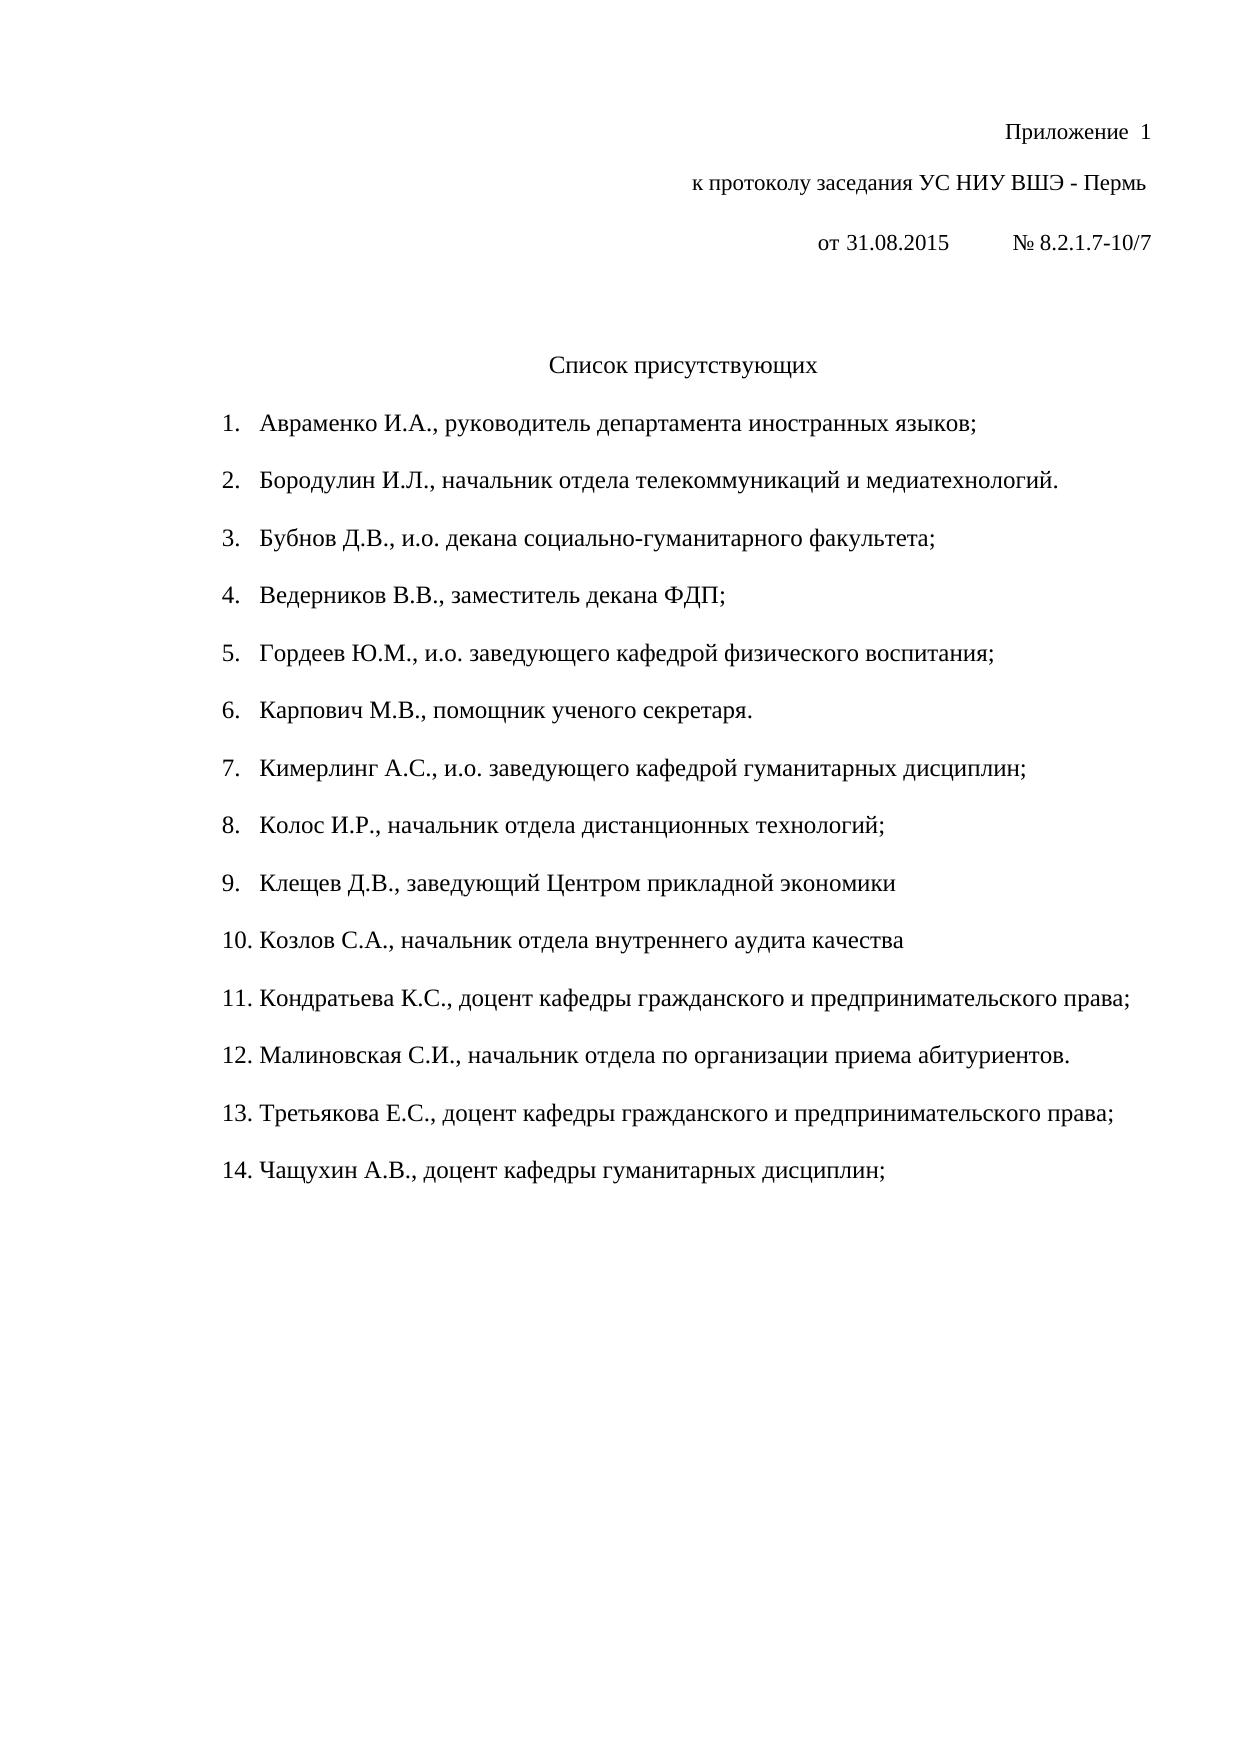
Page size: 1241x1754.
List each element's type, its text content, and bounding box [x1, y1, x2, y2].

list Гордеев Ю.М., и.о. заведующего кафедрой физического воспитания; [222, 638, 1152, 666]
text от 31.08.2015 № 8.2.1.7-10/7 [177, 229, 1152, 256]
text Список присутствующих [215, 350, 1152, 379]
list Кондратьева К.С., доцент кафедры гражданского и предпринимательского права; [222, 983, 1152, 1011]
list Карпович М.В., помощник ученого секретаря. [222, 695, 1152, 724]
list Бородулин И.Л., начальник отдела телекоммуникаций и медиатехнологий. [222, 465, 1152, 494]
list Третьякова Е.С., доцент кафедры гражданского и предпринимательского права; [222, 1098, 1152, 1126]
text к протоколу заседания УС НИУ ВШЭ - Пермь [177, 169, 1152, 196]
list Авраменко И.А., руководитель департамента иностранных языков; [222, 408, 1152, 436]
list Козлов С.А., начальник отдела внутреннего аудита качества [222, 925, 1152, 954]
list Клещев Д.В., заведующий Центром прикладной экономики [222, 868, 1152, 896]
list Кимерлинг А.С., и.о. заведующего кафедрой гуманитарных дисциплин; [222, 753, 1152, 781]
text Приложение 1 [177, 118, 1152, 144]
list Бубнов Д.В., и.о. декана социально-гуманитарного факультета; [222, 523, 1152, 551]
list Чащухин А.В., доцент кафедры гуманитарных дисциплин; [222, 1155, 1152, 1184]
list Малиновская С.И., начальник отдела по организации приема абитуриентов. [222, 1040, 1152, 1069]
list Ведерников В.В., заместитель декана ФДП; [222, 580, 1152, 609]
list Колос И.Р., начальник отдела дистанционных технологий; [222, 810, 1152, 839]
